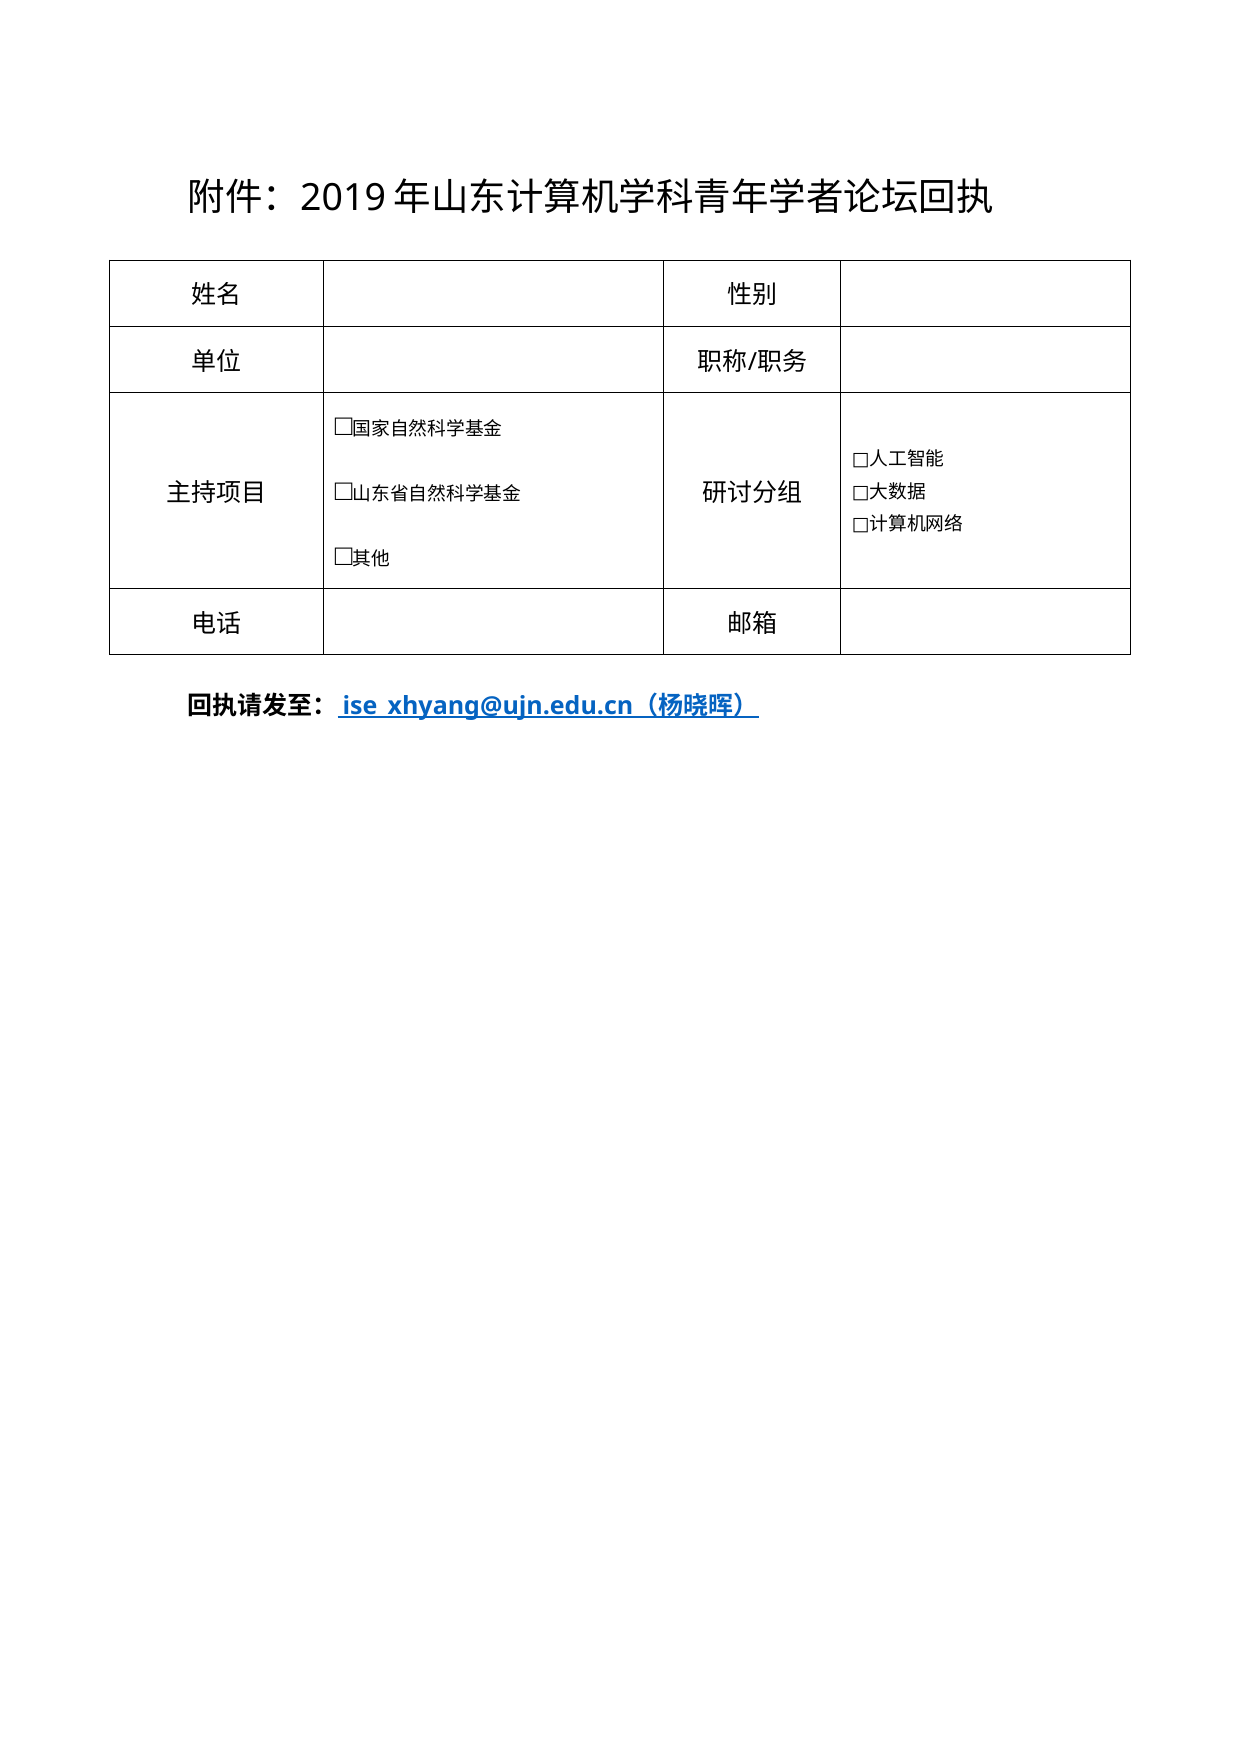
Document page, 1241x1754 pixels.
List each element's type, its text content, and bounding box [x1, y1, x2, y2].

table_cell 职称/职务 [664, 327, 840, 392]
table_cell [841, 327, 1130, 392]
table_cell □国家自然科学基金 □山东省自然科学基金 □其他 [324, 393, 663, 588]
table_cell [841, 589, 1130, 654]
table_cell 主持项目 [110, 393, 323, 588]
text 回执请发至： ise_xhyang@ujn.edu.cn（杨晓晖） [187, 671, 1053, 736]
table_cell 邮箱 [664, 589, 840, 654]
table_cell 单位 [110, 327, 323, 392]
table_cell 研讨分组 [664, 393, 840, 588]
table_cell [324, 327, 663, 392]
table_cell [324, 589, 663, 654]
table_header 性别 [664, 261, 840, 326]
table_header 姓名 [110, 261, 323, 326]
table_header [324, 261, 663, 326]
table_header [841, 261, 1130, 326]
table_cell 电话 [110, 589, 323, 654]
table_cell □人工智能 □大数据 □计算机网络 [841, 393, 1130, 588]
text 附件：2019年山东计算机学科青年学者论坛回执 [187, 162, 1053, 227]
